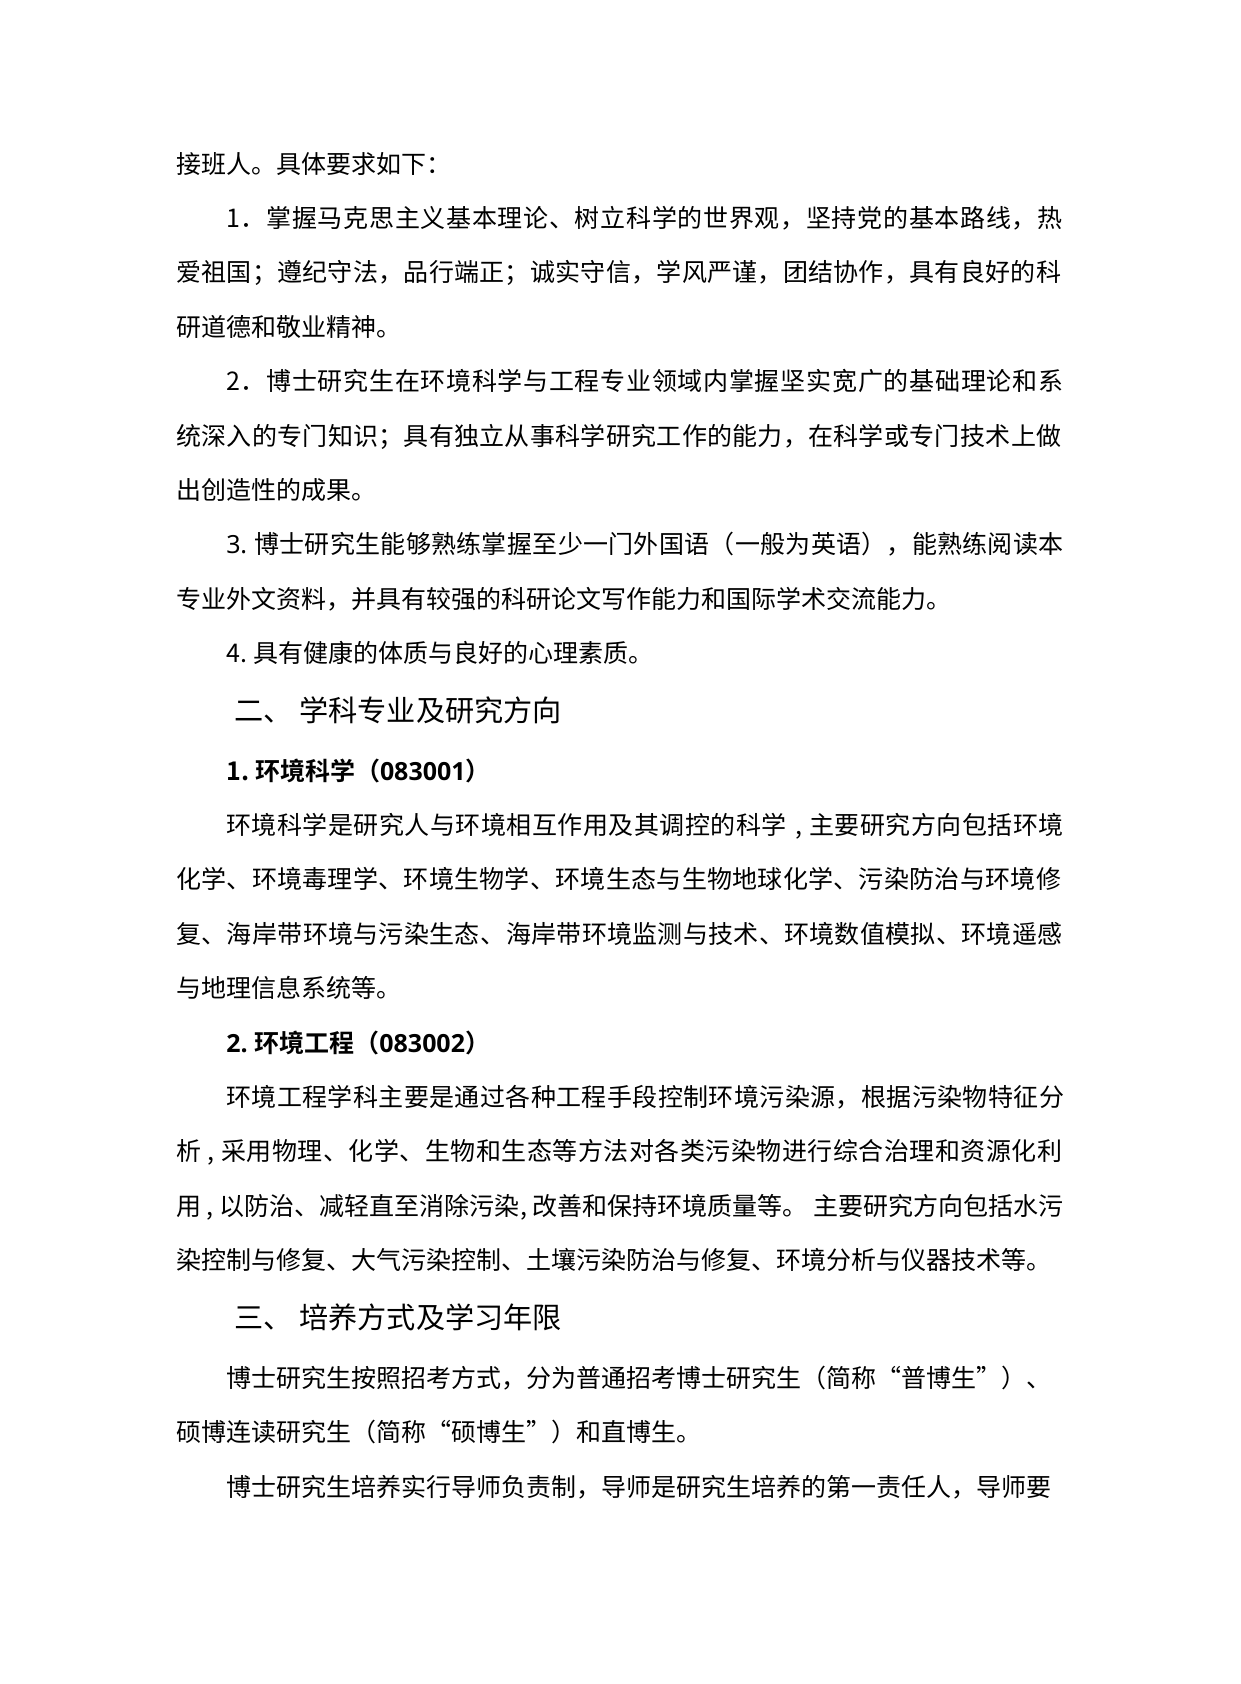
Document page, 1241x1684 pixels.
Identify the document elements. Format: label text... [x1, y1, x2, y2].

text 3. 博士研究生能够熟练掌握至少一门外国语（一般为英语），能熟练阅读本专业外文资料，并具有较强的科研论文写作能力和国际学术交流能力。 [176, 525, 1064, 615]
list 学科专业及研究方向 [176, 688, 1064, 730]
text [176, 144, 1064, 180]
text 2．博士研究生在环境科学与工程专业领域内掌握坚实宽广的基础理论和系统深入的专门知识；具有独立从事科学研究工作的能力，在科学或专门技术上做出创造性的成果。 [176, 362, 1064, 507]
text 环境工程学科主要是通过各种工程手段控制环境污染源，根据污染物特征分析 , 采用物理、化学、生物和生态等方法对各类污染物进行综合治理和资源化利用 , 以防治、减轻直至消除污染, 改善和保持环境质量等。 主要研究方向包括水污染控制与修复、大气污染控制、土壤污染防治与修复、环境分析与仪器技术等。 [176, 1077, 1064, 1277]
text 4. 具有健康的体质与良好的心理素质。 [176, 633, 1064, 670]
text 环境科学是研究人与环境相互作用及其调控的科学 , 主要研究方向包括环境化学、环境毒理学、环境生物学、环境生态与生物地球化学、污染防治与环境修复、海岸带环境与污染生态、海岸带环境监测与技术、环境数值模拟、环境遥感与地理信息系统等。 [176, 806, 1064, 1005]
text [176, 1467, 1064, 1503]
text 博士研究生按照招考方式，分为普通招考博士研究生（简称“普博生”）、硕博连读研究生（简称“硕博生”）和直博生。 [176, 1358, 1064, 1449]
list 环境工程（083002） [176, 1023, 1064, 1059]
list 环境科学（083001） [176, 751, 1064, 787]
text 1．掌握马克思主义基本理论、树立科学的世界观，坚持党的基本路线，热爱祖国；遵纪守法，品行端正；诚实守信，学风严谨，团结协作，具有良好的科研道德和敬业精神。 [176, 198, 1064, 343]
list 培养方式及学习年限 [176, 1295, 1064, 1337]
